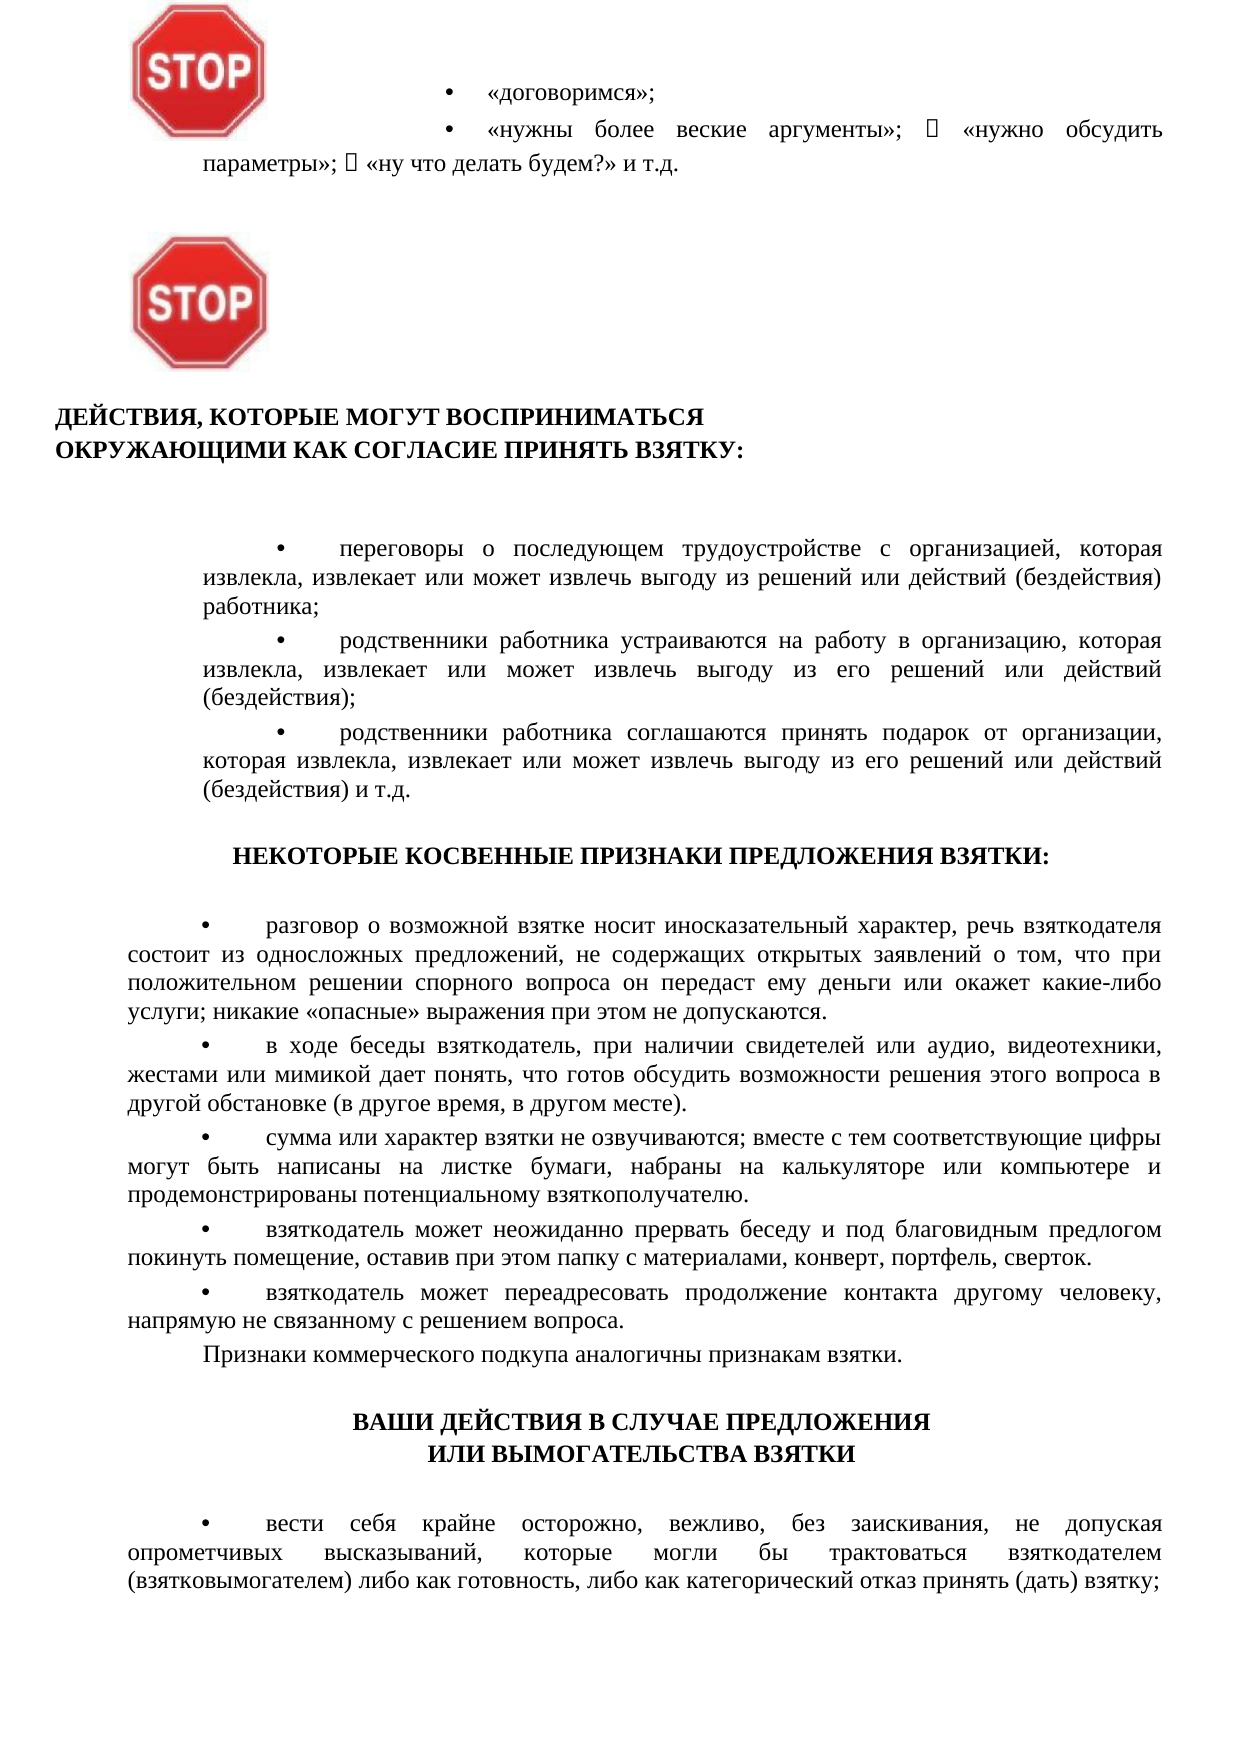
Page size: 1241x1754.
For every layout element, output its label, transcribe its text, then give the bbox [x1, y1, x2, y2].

list разговор о возможной взятке носит иносказательный характер, речь взяткодателя состоит из односложных предложений, не содержащих открытых заявлений о том, что при положительном решении спорного вопроса он передаст ему деньги или окажет какие-либо услуги; никакие «опасные» выражения при этом не допускаются. [127, 910, 1163, 1025]
list родственники работника соглашаются принять подарок от организации, которая извлекла, извлекает или может извлечь выгоду из его решений или действий (бездействия) и т.д. [203, 717, 1163, 803]
subtitle ИЛИ ВЫМОГАТЕЛЬСТВА ВЗЯТКИ [118, 1440, 1165, 1468]
list в ходе беседы взяткодатель, при наличии свидетелей или аудио, видеотехники, жестами или мимикой дает понять, что готов обсудить возможности решения этого вопроса в другой обстановке (в другое время, в другом месте). [127, 1030, 1163, 1117]
list взяткодатель может неожиданно прервать беседу и под благовидным предлогом покинуть помещение, оставив при этом папку с материалами, конверт, портфель, сверток. [127, 1214, 1163, 1271]
text Признаки коммерческого подкупа аналогичны признакам взятки. [203, 1339, 1163, 1368]
picture [128, 232, 270, 372]
list «договоримся»; [268, 77, 1163, 106]
subtitle НЕКОТОРЫЕ КОСВЕННЫЕ ПРИЗНАКИ ПРЕДЛОЖЕНИЯ ВЗЯТКИ: [118, 842, 1165, 870]
text ДЕЙСТВИЯ, КОТОРЫЕ МОГУТ ВОСПРИНИМАТЬСЯ [55, 403, 1165, 431]
subtitle ВАШИ ДЕЙСТВИЯ В СЛУЧАЕ ПРЕДЛОЖЕНИЯ [118, 1407, 1165, 1436]
list переговоры о последующем трудоустройстве с организацией, которая извлекла, извлекает или может извлечь выгоду из решений или действий (бездействия) работника; [203, 533, 1163, 619]
list «нужны более веские аргументы»;  «нужно обсудить параметры»;  «ну что делать будем?» и т.д. [203, 111, 1163, 179]
list взяткодатель может переадресовать продолжение контакта другому человеку, напрямую не связанному с решением вопроса. [127, 1277, 1163, 1334]
list родственники работника устраиваются на работу в организацию, которая извлекла, извлекает или может извлечь выгоду из его решений или действий (бездействия); [203, 625, 1163, 711]
picture [127, 0, 268, 141]
list вести себя крайне осторожно, вежливо, без заискивания, не допуская опрометчивых высказываний, которые могли бы трактоваться взяткодателем (взятковымогателем) либо как готовность, либо как категорический отказ принять (дать) взятку; [127, 1508, 1163, 1594]
text ОКРУЖАЮЩИМИ КАК СОГЛАСИЕ ПРИНЯТЬ ВЗЯТКУ: [55, 436, 1165, 464]
list сумма или характер взятки не озвучиваются; вместе с тем соответствующие цифры могут быть написаны на листке бумаги, набраны на калькуляторе или компьютере и продемонстрированы потенциальному взяткополучателю. [127, 1122, 1163, 1208]
